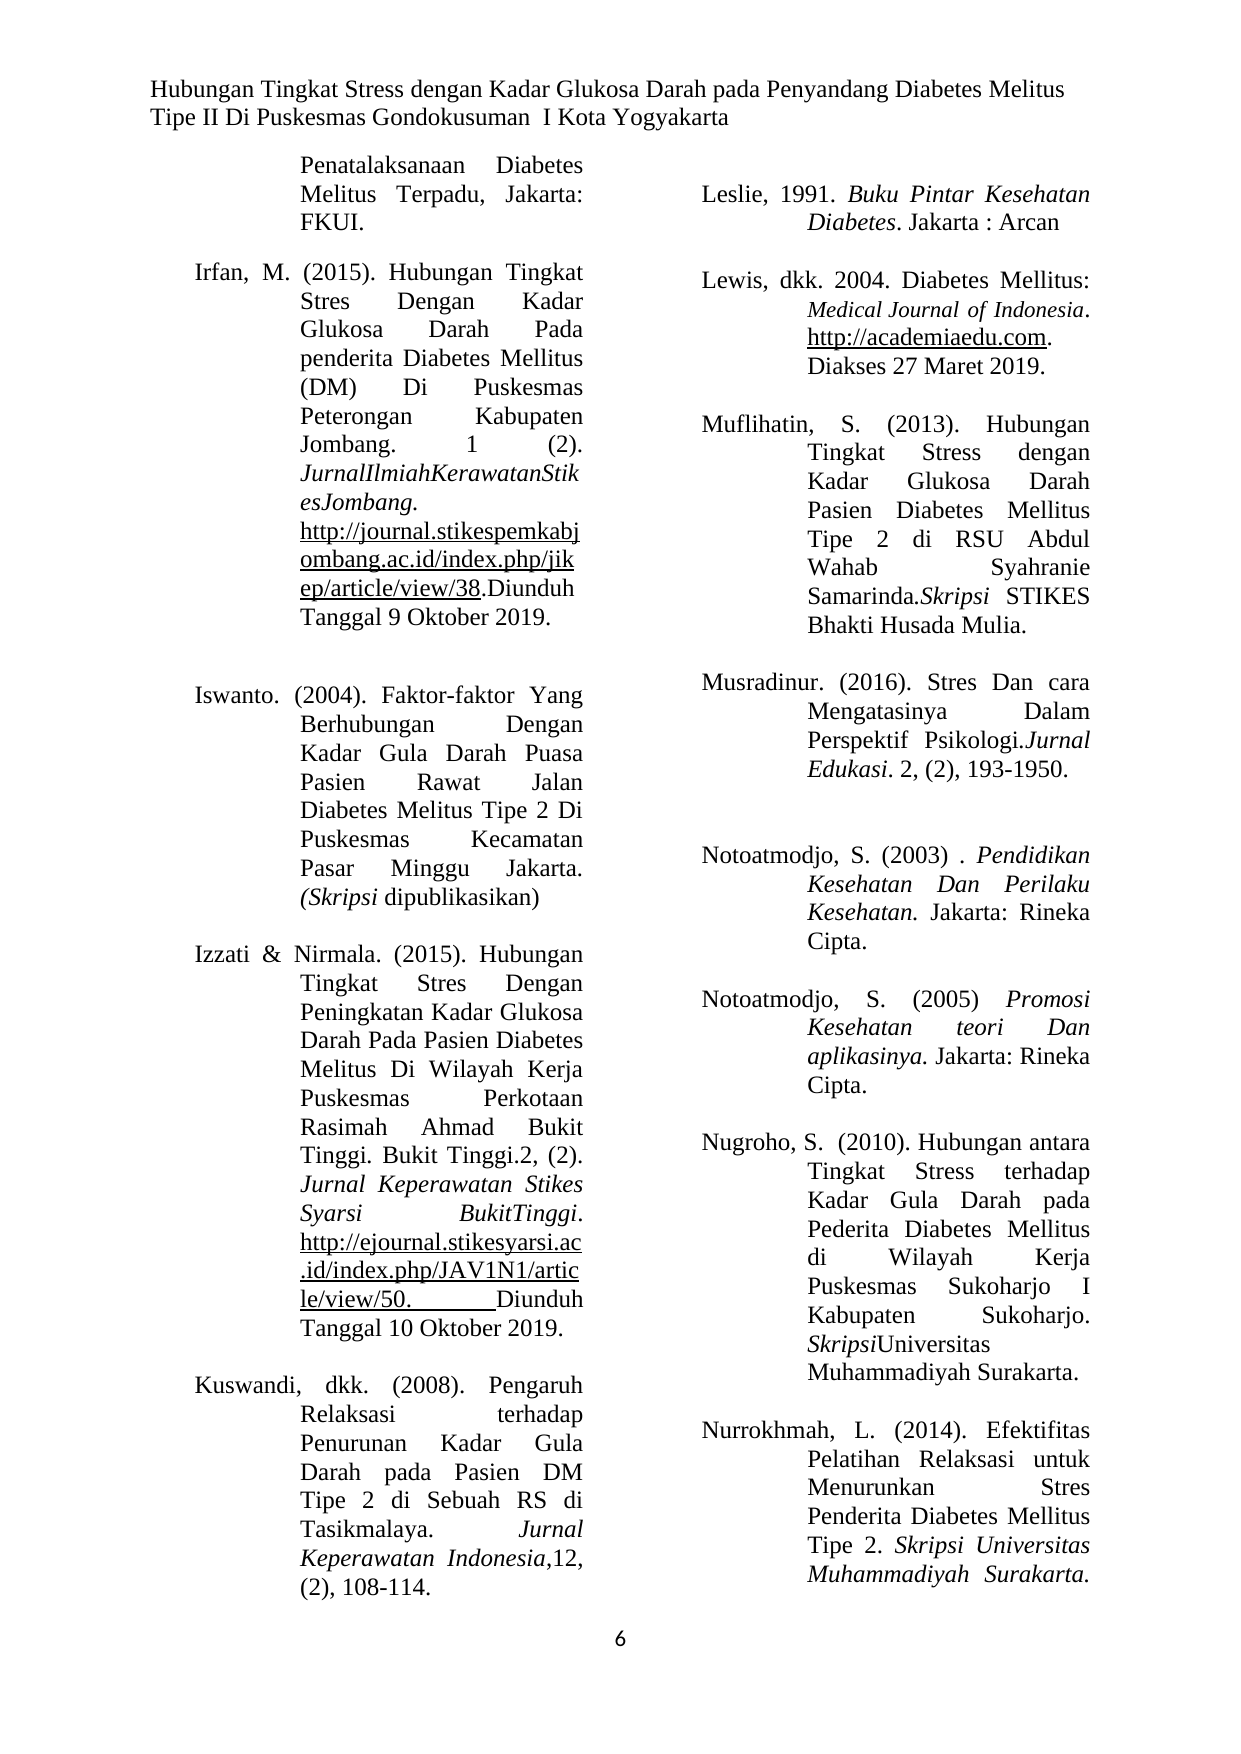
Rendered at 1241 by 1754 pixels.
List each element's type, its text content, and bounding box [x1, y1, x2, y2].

text Izzati & Nirmala. (2015). Hubungan Tingkat Stres Dengan Peningkatan Kadar Glukosa Darah Pada Pasien Diabetes Melitus Di Wilayah Kerja Puskesmas Perkotaan Rasimah Ahmad Bukit Tinggi. Bukit Tinggi.2, (2). Jurnal Keperawatan Stikes Syarsi BukitTinggi. http://ejournal.stikesyarsi.ac.id/index.php/JAV1N1/article/view/50. Diunduh Tanggal 10 Oktober 2019. [194, 939, 583, 1342]
text Nugroho, S. (2010). Hubungan antara Tingkat Stress terhadap Kadar Gula Darah pada Pederita Diabetes Mellitus di Wilayah Kerja Puskesmas Sukoharjo I Kabupaten Sukoharjo. SkripsiUniversitas Muhammadiyah Surakarta. [701, 1127, 1090, 1386]
text Irfan, M. (2015). Hubungan Tingkat Stres Dengan Kadar Glukosa Darah Pada penderita Diabetes Mellitus (DM) Di Puskesmas Peterongan Kabupaten Jombang. 1 (2). JurnalIlmiahKerawatanStikesJombang. http://journal.stikespemkabjombang.ac.id/index.php/jikep/article/view/38.Diunduh Tanggal 9 Oktober 2019. [194, 257, 583, 631]
text Leslie, 1991. Buku Pintar Kesehatan Diabetes. Jakarta : Arcan [701, 179, 1090, 236]
text Lewis, dkk. 2004. Diabetes Mellitus: Medical Journal of Indonesia. http://academiaedu.com. Diakses 27 Maret 2019. [701, 265, 1090, 380]
text Iswanto. (2004). Faktor-faktor Yang Berhubungan Dengan Kadar Gula Darah Puasa Pasien Rawat Jalan Diabetes Melitus Tipe 2 Di Puskesmas Kecamatan Pasar Minggu Jakarta. (Skripsi dipublikasikan) [194, 680, 583, 910]
text Notoatmodjo, S. (2005) Promosi Kesehatan teori Dan aplikasinya. Jakarta: Rineka Cipta. [701, 984, 1090, 1099]
text Notoatmodjo, S. (2003) . Pendidikan Kesehatan Dan Perilaku Kesehatan. Jakarta: Rineka Cipta. [701, 840, 1090, 955]
text Musradinur. (2016). Stres Dan cara Mengatasinya Dalam Perspektif Psikologi.Jurnal Edukasi. 2, (2), 193-1950. [701, 667, 1090, 782]
text Muflihatin, S. (2013). Hubungan Tingkat Stress dengan Kadar Glukosa Darah Pasien Diabetes Mellitus Tipe 2 di RSU Abdul Wahab Syahranie Samarinda.Skripsi STIKES Bhakti Husada Mulia. [701, 409, 1090, 639]
text Kuswandi, dkk. (2008). Pengaruh Relaksasi terhadap Penurunan Kadar Gula Darah pada Pasien DM Tipe 2 di Sebuah RS di Tasikmalaya. Jurnal Keperawatan Indonesia,12, (2), 108-114. [194, 1370, 583, 1600]
